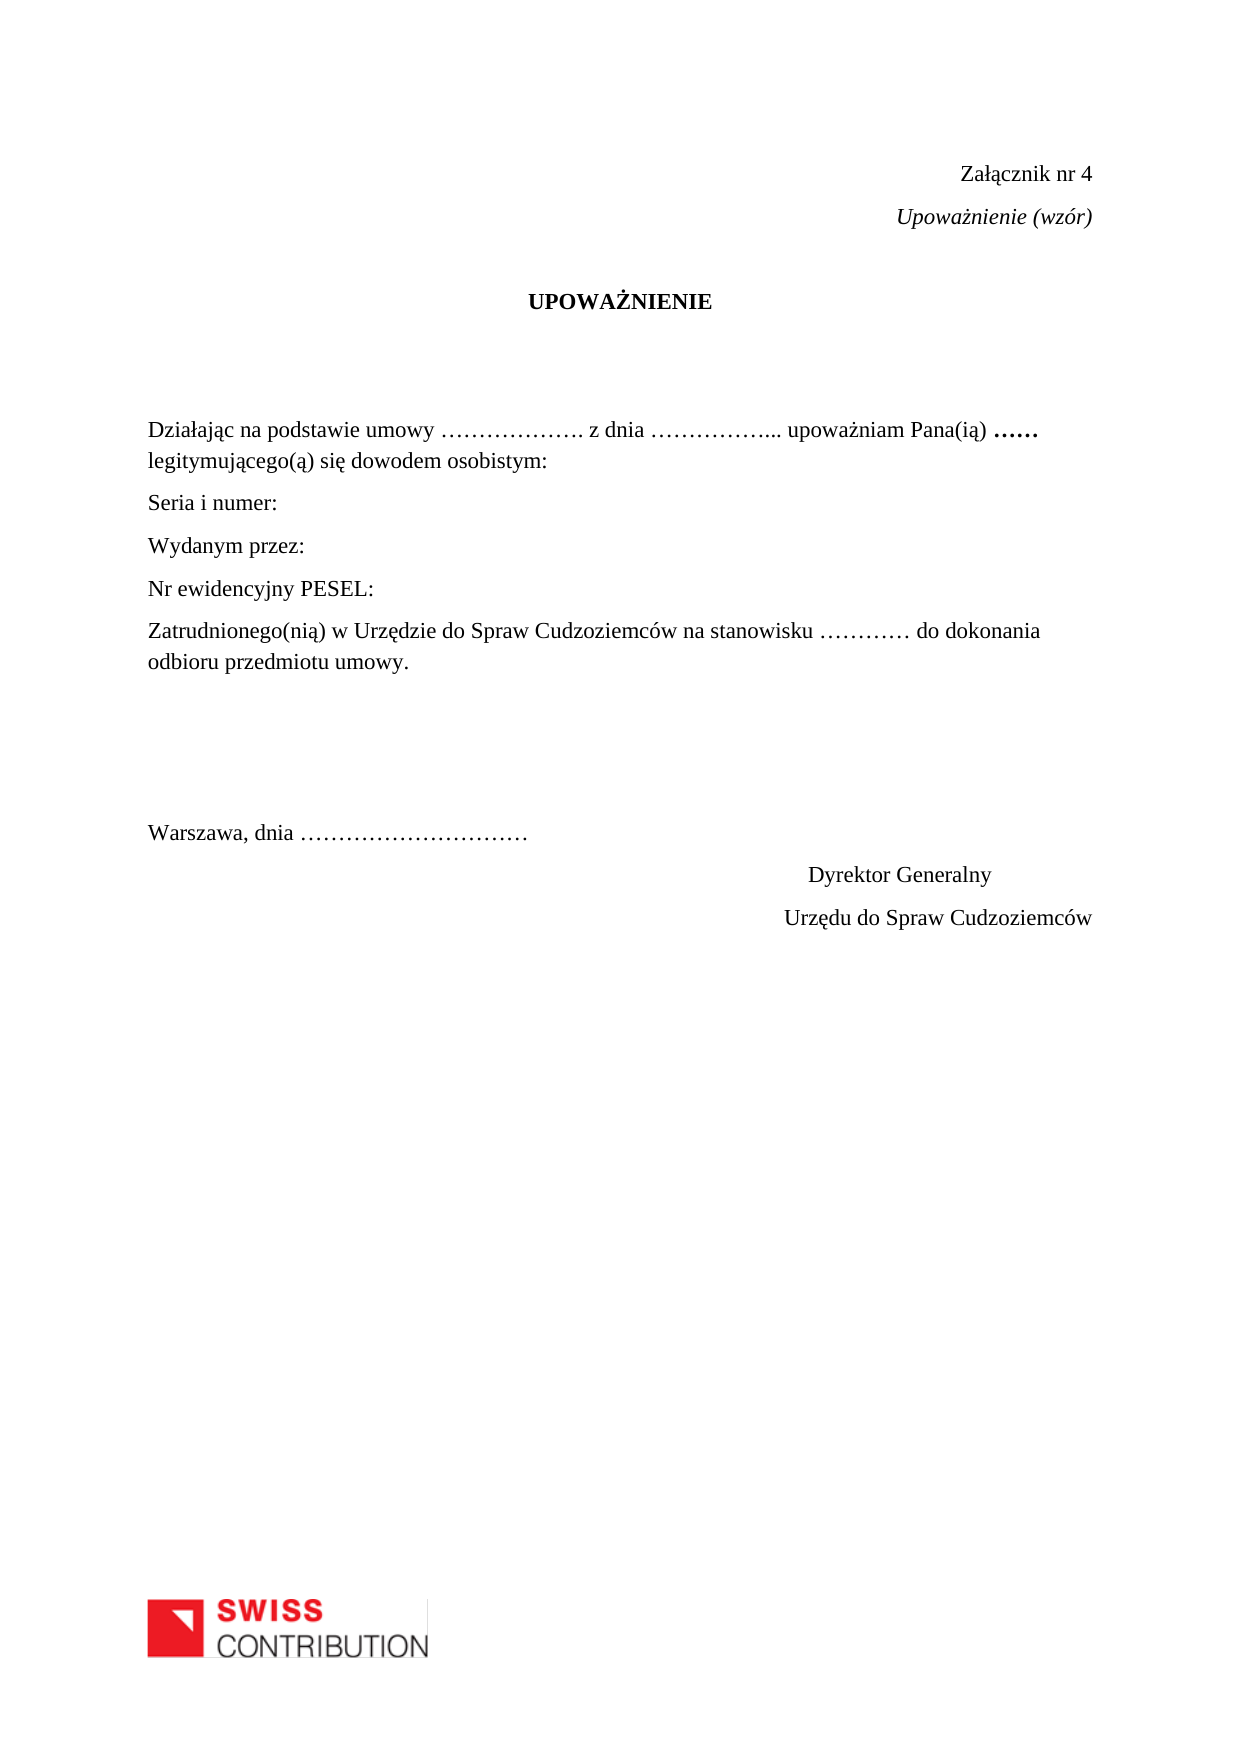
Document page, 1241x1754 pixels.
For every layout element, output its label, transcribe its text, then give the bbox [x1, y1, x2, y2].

text Urzędu do Spraw Cudzoziemców [148, 904, 1092, 930]
text Załącznik nr 4 [517, 160, 1092, 187]
picture [147, 1599, 429, 1659]
text Dyrektor Generalny [148, 861, 1092, 888]
text Warszawa, dnia ………………………… [148, 818, 1092, 845]
text Seria i numer: [148, 489, 1092, 516]
text Zatrudnionego(nią) w Urzędzie do Spraw Cudzoziemców na stanowisku ………… do dokonania odbioru przedmiotu umowy. [148, 617, 1092, 674]
text Wydanym przez: [148, 532, 1092, 558]
text Działając na podstawie umowy ………………. z dnia ……………... upoważniam Pana(ią) …… legitymującego(ą) się dowodem osobistym: [148, 416, 1092, 473]
text Nr ewidencyjny PESEL: [148, 575, 1092, 601]
text UPOWAŻNIENIE [148, 288, 1092, 315]
text Upoważnienie (wzór) [148, 203, 1092, 229]
